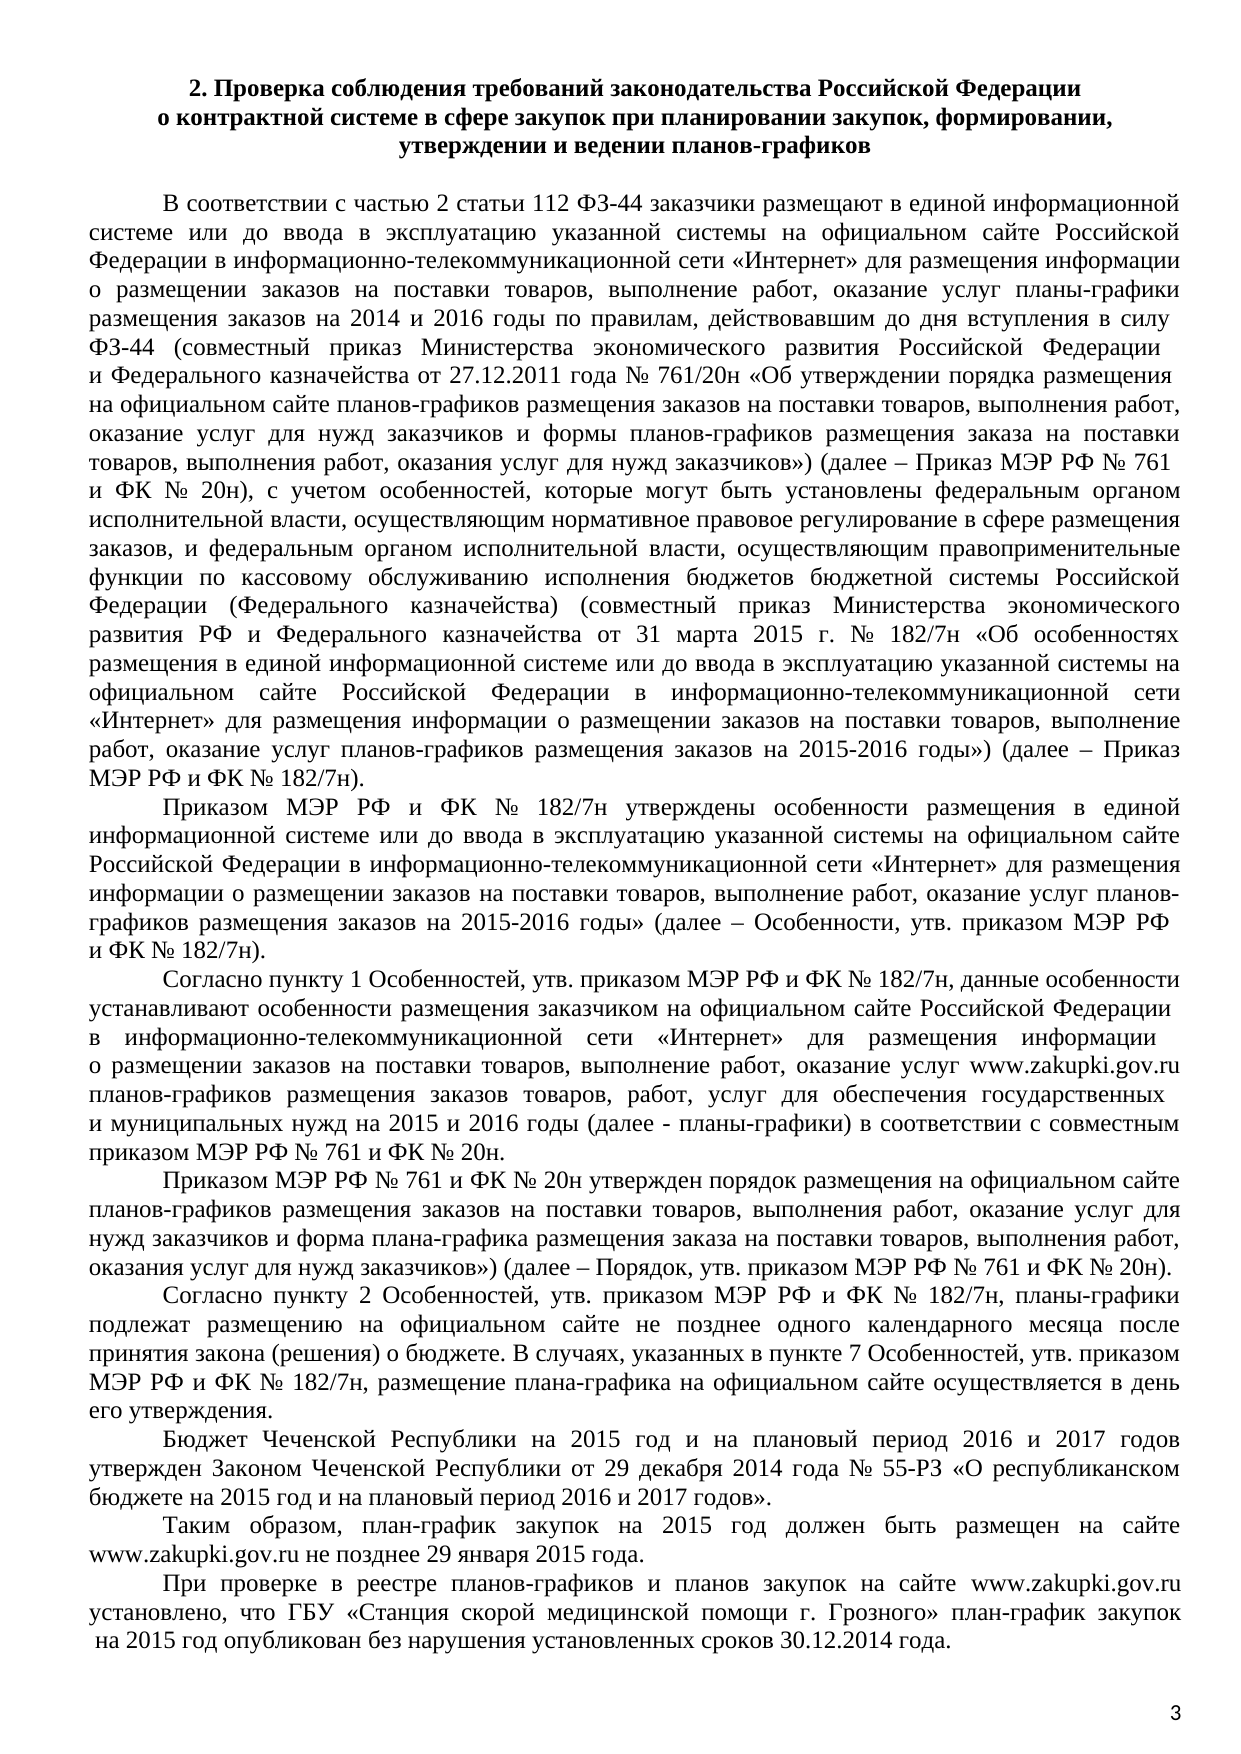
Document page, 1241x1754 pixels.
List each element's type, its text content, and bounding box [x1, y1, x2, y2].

text Таким образом, план-график закупок на 2015 год должен быть размещен на сайте www.zakupki.gov.ru не позднее 29 января 2015 года. [89, 1511, 1181, 1568]
text В соответствии с частью 2 статьи 112 ФЗ-44 заказчики размещают в единой информационной системе или до ввода в эксплуатацию указанной системы на официальном сайте Российской Федерации в информационно-телекоммуникационной сети «Интернет» для размещения информации о размещении заказов на поставки товаров, выполнение работ, оказание услуг планы-графики размещения заказов на 2014 и 2016 годы по правилам, действовавшим до дня вступления в силу ФЗ-44 (совместный приказ Министерства экономического развития Российской Федерации и Федерального казначейства от 27.12.2011 года № 761/20н «Об утверждении порядка размещения на официальном сайте планов-графиков размещения заказов на поставки товаров, выполнения работ, оказание услуг для нужд заказчиков и формы планов-графиков размещения заказа на поставки товаров, выполнения работ, оказания услуг для нужд заказчиков») (далее – Приказ МЭР РФ № 761 и ФК № 20н), с учетом особенностей, которые могут быть установлены федеральным органом исполнительной власти, осуществляющим нормативное правовое регулирование в сфере размещения заказов, и федеральным органом исполнительной власти, осуществляющим правоприменительные функции по кассовому обслуживанию исполнения бюджетов бюджетной системы Российской Федерации (Федерального казначейства) (совместный приказ Министерства экономического развития РФ и Федерального казначейства от 31 марта 2015 г. № 182/7н «Об особенностях размещения в единой информационной системе или до ввода в эксплуатацию указанной системы на официальном сайте Российской Федерации в информационно-телекоммуникационной сети «Интернет» для размещения информации о размещении заказов на поставки товаров, выполнение работ, оказание услуг планов-графиков размещения заказов на 2015-2016 годы») (далее – Приказ МЭР РФ и ФК № 182/7н). [89, 188, 1181, 792]
text При проверке в реестре планов-графиков и планов закупок на сайте www.zakupki.gov.ru установлено, что ГБУ «Станция скорой медицинской помощи г. Грозного» план-график закупок на 2015 год опубликован без нарушения установленных сроков 30.12.2014 года. [89, 1568, 1181, 1654]
text о контрактной системе в сфере закупок при планировании закупок, формировании, утверждении и ведении планов-графиков [89, 102, 1181, 159]
text Согласно пункту 1 Особенностей, утв. приказом МЭР РФ и ФК № 182/7н, данные особенности устанавливают особенности размещения заказчиком на официальном сайте Российской Федерации в информационно-телекоммуникационной сети «Интернет» для размещения информации о размещении заказов на поставки товаров, выполнение работ, оказание услуг www.zakupki.gov.ru планов-графиков размещения заказов товаров, работ, услуг для обеспечения государственных и муниципальных нужд на 2015 и 2016 годы (далее - планы-графики) в соответствии с совместным приказом МЭР РФ № 761 и ФК № 20н. [89, 964, 1181, 1166]
text 2. Проверка соблюдения требований законодательства Российской Федерации [89, 73, 1181, 102]
text Согласно пункту 2 Особенностей, утв. приказом МЭР РФ и ФК № 182/7н, планы-графики подлежат размещению на официальном сайте не позднее одного календарного месяца после принятия закона (решения) о бюджете. В случаях, указанных в пункте 7 Особенностей, утв. приказом МЭР РФ и ФК № 182/7н, размещение плана-графика на официальном сайте осуществляется в день его утверждения. [89, 1281, 1181, 1424]
text Приказом МЭР РФ № 761 и ФК № 20н утвержден порядок размещения на официальном сайте планов-графиков размещения заказов на поставки товаров, выполнения работ, оказание услуг для нужд заказчиков и форма плана-графика размещения заказа на поставки товаров, выполнения работ, оказания услуг для нужд заказчиков») (далее – Порядок, утв. приказом МЭР РФ № 761 и ФК № 20н). [89, 1166, 1181, 1281]
text Бюджет Чеченской Республики на 2015 год и на плановый период 2016 и 2017 годов утвержден Законом Чеченской Республики от 29 декабря 2014 года № 55-РЗ «О республиканском бюджете на 2015 год и на плановый период 2016 и 2017 годов». [89, 1424, 1181, 1511]
text Приказом МЭР РФ и ФК № 182/7н утверждены особенности размещения в единой информационной системе или до ввода в эксплуатацию указанной системы на официальном сайте Российской Федерации в информационно-телекоммуникационной сети «Интернет» для размещения информации о размещении заказов на поставки товаров, выполнение работ, оказание услуг планов-графиков размещения заказов на 2015-2016 годы» (далее – Особенности, утв. приказом МЭР РФ и ФК № 182/7н). [89, 792, 1181, 964]
